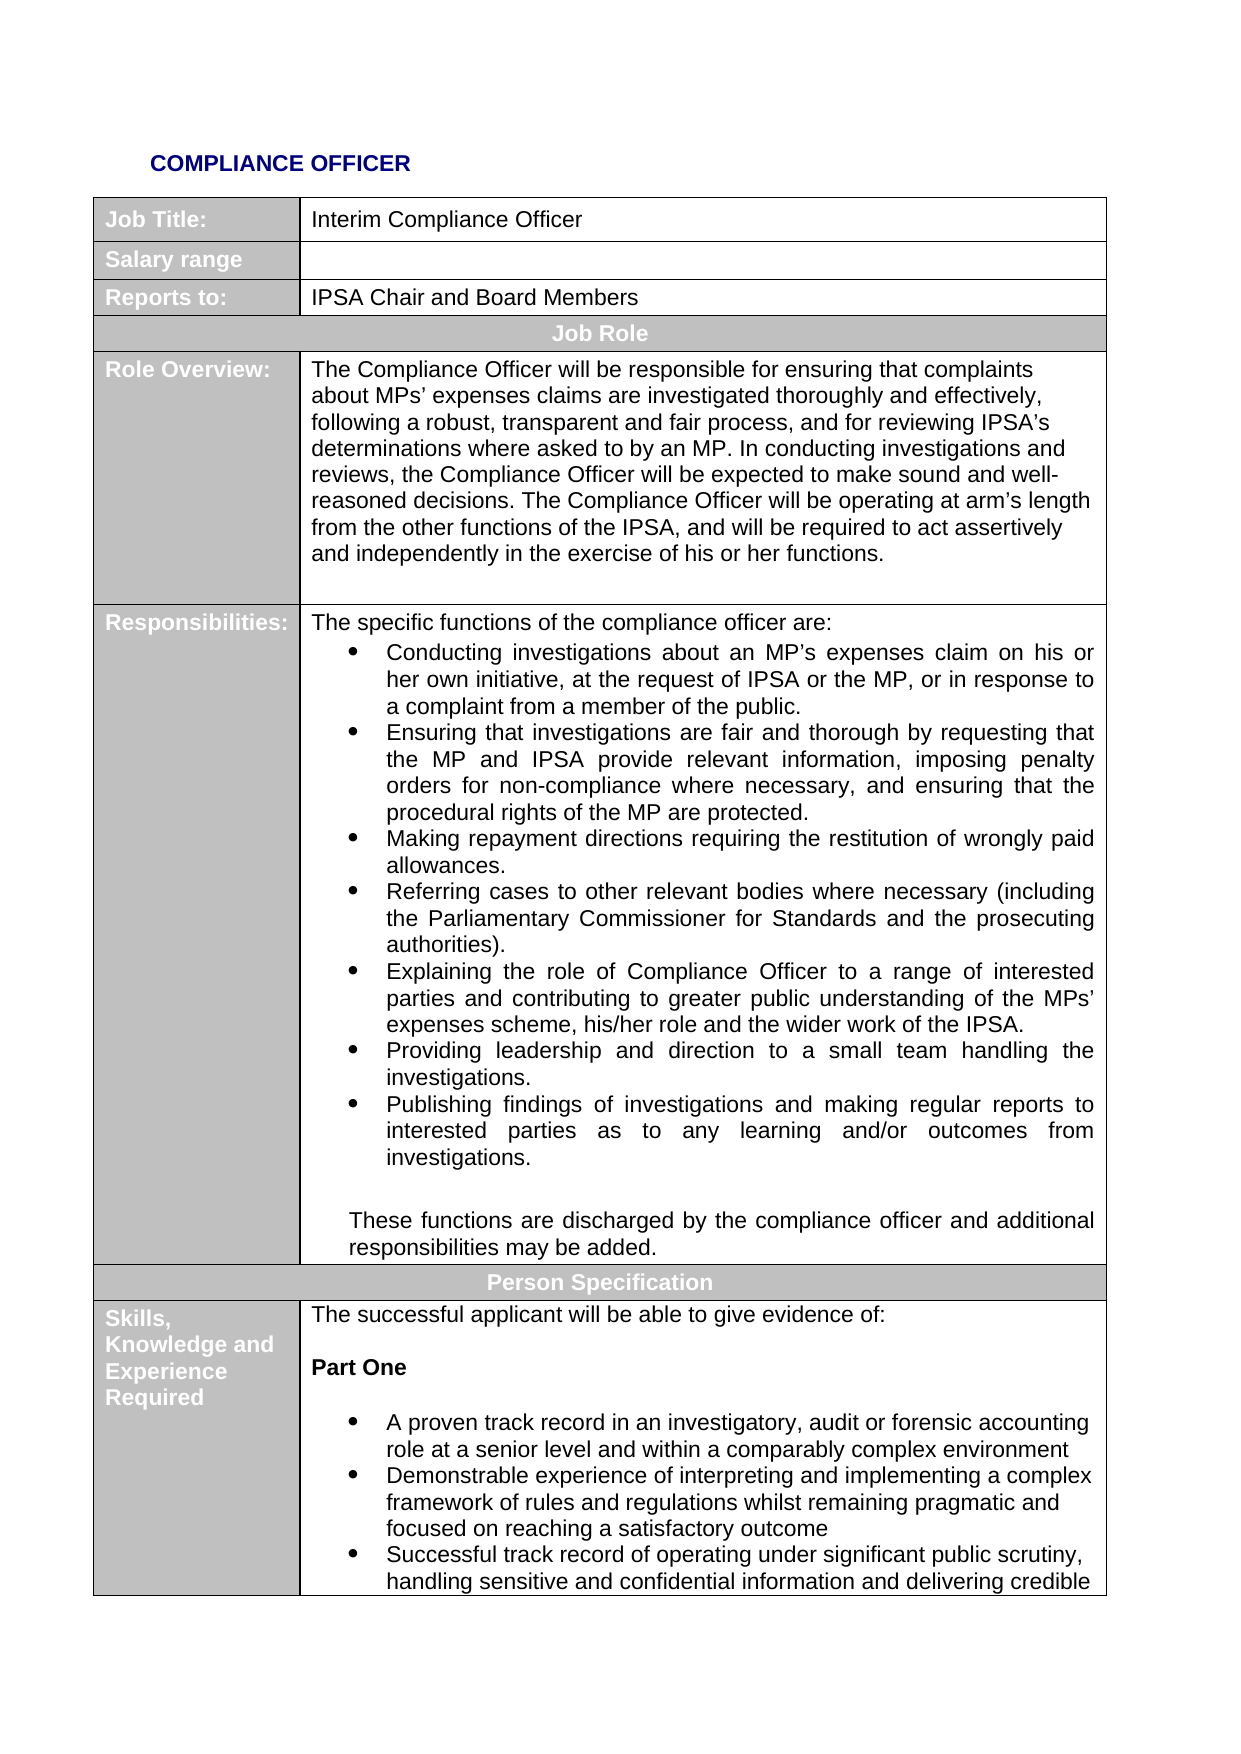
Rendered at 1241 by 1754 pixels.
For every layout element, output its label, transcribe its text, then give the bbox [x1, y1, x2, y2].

table_cell [301, 242, 1106, 279]
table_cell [301, 1301, 1106, 1595]
table_cell The specific functions of the compliance officer are: Conducting investigations about an MP’s expenses claim on his or her own initiative, at the request of IPSA or the MP, or in response to a complaint from a member of the public. Ensuring that investigations are fair and thorough by requesting that the MP and IPSA provide relevant information, imposing penalty orders for non-compliance where necessary, and ensuring that the procedural rights of the MP are protected. Making repayment directions requiring the restitution of wrongly paid allowances. Referring cases to other relevant bodies where necessary (including the Parliamentary Commissioner for Standards and the prosecuting authorities). Explaining the role of Compliance Officer to a range of interested parties and contributing to greater public understanding of the MPs’ expenses scheme, his/her role and the wider work of the IPSA. Providing leadership and direction to a small team handling the investigations. Publishing findings of investigations and making regular reports to interested parties as to any learning and/or outcomes from investigations. These functions are discharged by the compliance officer and additional responsibilities may be added. [301, 605, 1106, 1264]
table_cell Reports to: [94, 280, 299, 315]
table_cell Person Specification [94, 1265, 1106, 1300]
table_header Job Title: [94, 198, 299, 241]
table_cell IPSA Chair and Board Members [301, 280, 1106, 315]
table_cell Job Role [94, 316, 1106, 351]
table_cell Salary range [94, 242, 299, 279]
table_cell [94, 1301, 299, 1595]
table_cell Responsibilities: [94, 605, 299, 1264]
table_cell Role Overview: [94, 352, 299, 604]
table_header Interim Compliance Officer [301, 198, 1106, 241]
table_cell The Compliance Officer will be responsible for ensuring that complaints about MPs’ expenses claims are investigated thoroughly and effectively, following a robust, transparent and fair process, and for reviewing IPSA’s determinations where asked to by an MP. In conducting investigations and reviews, the Compliance Officer will be expected to make sound and well-reasoned decisions. The Compliance Officer will be operating at arm’s length from the other functions of the IPSA, and will be required to act assertively and independently in the exercise of his or her functions. [301, 352, 1106, 604]
subtitle COMPLIANCE OFFICER [150, 150, 1090, 176]
